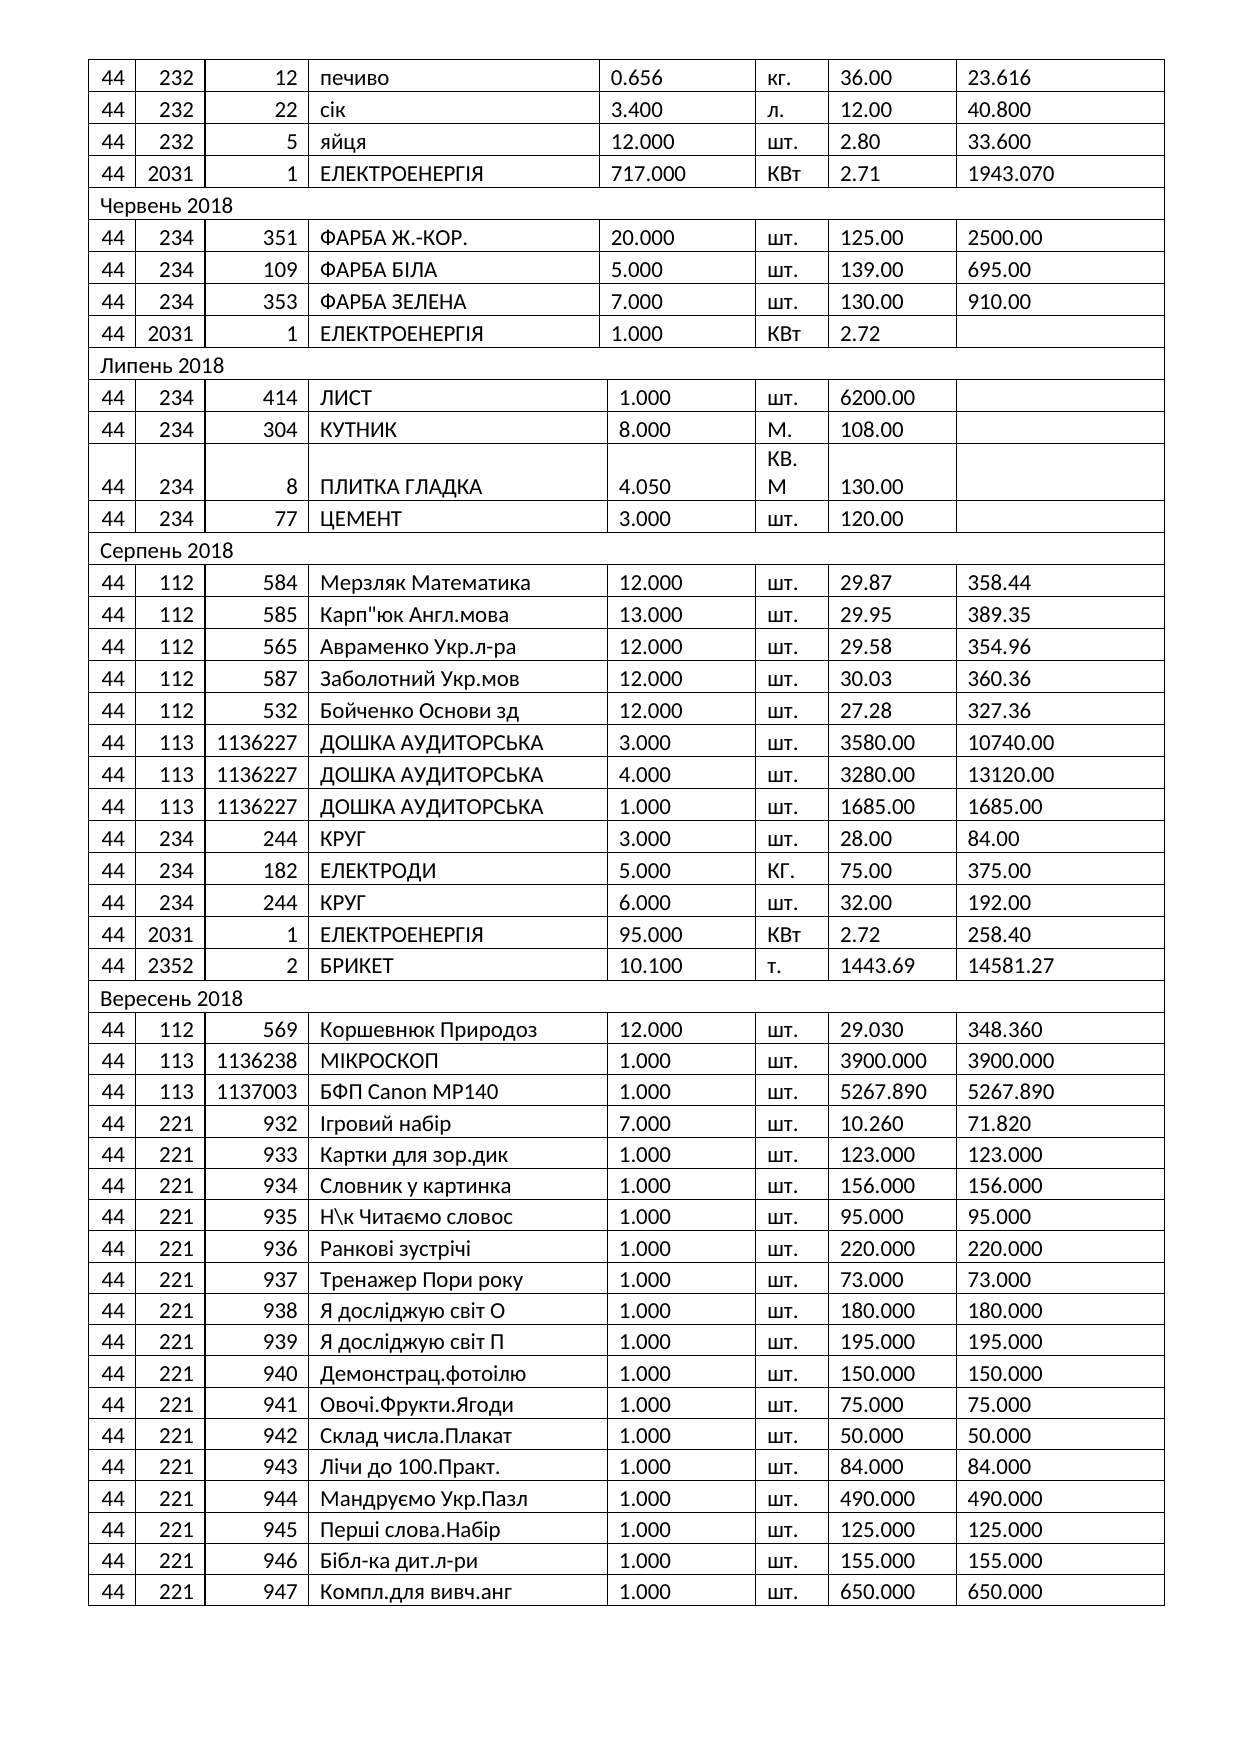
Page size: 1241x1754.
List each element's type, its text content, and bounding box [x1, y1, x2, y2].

table_cell 1 [206, 316, 308, 347]
table_cell 44 [89, 789, 135, 820]
table_cell 44 [89, 1325, 135, 1355]
table_cell шт. [756, 1419, 828, 1449]
table_cell 44 [89, 1294, 135, 1324]
table_cell 220.000 [829, 1231, 956, 1262]
table_cell 2352 [136, 949, 204, 980]
table_cell 4.050 [608, 444, 755, 500]
table_cell шт. [756, 885, 828, 916]
table_cell 44 [89, 1169, 135, 1199]
table_cell 112 [136, 629, 204, 660]
table_cell 351 [206, 220, 308, 251]
table_cell ЕЛЕКТРОЕНЕРГIЯ [309, 917, 607, 948]
table_cell 221 [136, 1200, 204, 1230]
table_cell 354.96 [957, 629, 1164, 660]
table_cell 139.00 [829, 252, 956, 283]
table_cell Ранковi зустрiчi [309, 1231, 607, 1262]
table_cell 29.58 [829, 629, 956, 660]
table_cell 1136227 [206, 725, 308, 756]
table_cell 8 [206, 444, 308, 500]
table_cell 112 [136, 597, 204, 628]
table_cell 150.000 [829, 1356, 956, 1387]
table_cell 221 [136, 1481, 204, 1512]
table_cell шт. [756, 789, 828, 820]
table_cell ДОШКА АУДИТОРСЬКА [309, 789, 607, 820]
table_cell 1.000 [608, 1169, 755, 1199]
table_cell 3580.00 [829, 725, 956, 756]
table_cell 44 [89, 693, 135, 724]
table_cell 221 [136, 1294, 204, 1324]
table_cell 650.000 [829, 1575, 956, 1605]
table_cell 1137003 [206, 1075, 308, 1105]
table_cell 353 [206, 284, 308, 315]
table_cell 6.000 [608, 885, 755, 916]
table_cell 50.000 [957, 1419, 1164, 1449]
table_cell ЦЕМЕНТ [309, 501, 607, 532]
table_cell 3280.00 [829, 757, 956, 788]
table_cell Коршевнюк Природоз [309, 1013, 607, 1043]
table_cell 1.000 [608, 1450, 755, 1480]
table_cell 565 [206, 629, 308, 660]
table_cell 587 [206, 661, 308, 692]
table_cell 44 [89, 1481, 135, 1512]
table_cell 10740.00 [957, 725, 1164, 756]
table_cell 1.000 [608, 1044, 755, 1074]
table_cell Вересень 2018 [89, 981, 1164, 1012]
table_cell 234 [136, 220, 204, 251]
table_cell 7.000 [608, 1106, 755, 1137]
table_cell Компл.для вивч.анг [309, 1575, 607, 1605]
table_cell 123.000 [957, 1138, 1164, 1168]
table_cell БРИКЕТ [309, 949, 607, 980]
table_cell 1.000 [608, 1388, 755, 1418]
table_cell 2031 [136, 917, 204, 948]
table_cell л. [756, 92, 828, 123]
table_cell 940 [206, 1356, 308, 1387]
table_cell кг. [756, 60, 828, 91]
table_cell 125.000 [957, 1513, 1164, 1543]
table_cell шт. [756, 220, 828, 251]
table_cell 944 [206, 1481, 308, 1512]
table_cell 360.36 [957, 661, 1164, 692]
table_cell 156.000 [957, 1169, 1164, 1199]
table_cell 1.000 [608, 1513, 755, 1543]
table_cell шт. [756, 597, 828, 628]
table_cell 934 [206, 1169, 308, 1199]
table_cell 938 [206, 1294, 308, 1324]
table_cell Овочi.Фрукти.Ягоди [309, 1388, 607, 1418]
table_cell 490.000 [829, 1481, 956, 1512]
table_cell 234 [136, 853, 204, 884]
table_cell 232 [136, 124, 204, 155]
table_cell 375.00 [957, 853, 1164, 884]
table_cell 23.616 [957, 60, 1164, 91]
table_cell КРУГ [309, 821, 607, 852]
table_cell 1136227 [206, 757, 308, 788]
table_cell 234 [136, 284, 204, 315]
table_cell 585 [206, 597, 308, 628]
table_cell 44 [89, 501, 135, 532]
table_cell 44 [89, 1013, 135, 1043]
table_cell шт. [756, 1513, 828, 1543]
table_cell Мандруємо Укр.Пазл [309, 1481, 607, 1512]
table_cell 221 [136, 1356, 204, 1387]
table_cell 44 [89, 252, 135, 283]
table_cell 5.000 [600, 252, 755, 283]
table_cell 29.030 [829, 1013, 956, 1043]
table_cell Карп"юк Англ.мова [309, 597, 607, 628]
table_cell 108.00 [829, 412, 956, 443]
table_cell сiк [309, 92, 599, 123]
table_cell 12.000 [608, 693, 755, 724]
table_cell 12 [206, 60, 308, 91]
table_cell печиво [309, 60, 599, 91]
table_cell 112 [136, 693, 204, 724]
table_cell Мерзляк Математика [309, 565, 607, 596]
table_cell 84.00 [957, 821, 1164, 852]
table_cell 358.44 [957, 565, 1164, 596]
table_cell 44 [89, 757, 135, 788]
table_cell шт. [756, 1231, 828, 1262]
table_cell Словник у картинка [309, 1169, 607, 1199]
table_cell 155.000 [957, 1544, 1164, 1574]
table_cell 44 [89, 661, 135, 692]
table_cell 234 [136, 885, 204, 916]
table_cell Першi слова.Набiр [309, 1513, 607, 1543]
table_cell 109 [206, 252, 308, 283]
table_cell 1685.00 [829, 789, 956, 820]
table_cell 1.000 [608, 380, 755, 411]
table_cell 44 [89, 444, 135, 500]
table_cell 946 [206, 1544, 308, 1574]
table_cell Лiчи до 100.Практ. [309, 1450, 607, 1480]
table_cell 2.72 [829, 917, 956, 948]
table_cell 258.40 [957, 917, 1164, 948]
table_cell Я дослiджую свiт П [309, 1325, 607, 1355]
table_cell 584 [206, 565, 308, 596]
table_cell 947 [206, 1575, 308, 1605]
table_cell 10.260 [829, 1106, 956, 1137]
table_cell 5 [206, 124, 308, 155]
table_cell 44 [89, 565, 135, 596]
table_cell КВ.М [756, 444, 828, 500]
table_cell Бiбл-ка дит.л-ри [309, 1544, 607, 1574]
table_cell КРУГ [309, 885, 607, 916]
table_cell 112 [136, 565, 204, 596]
table_cell 1136238 [206, 1044, 308, 1074]
table_cell 935 [206, 1200, 308, 1230]
table_cell 14581.27 [957, 949, 1164, 980]
table_cell шт. [756, 1294, 828, 1324]
table_cell МIКРОСКОП [309, 1044, 607, 1074]
table_cell 1443.69 [829, 949, 956, 980]
table_cell ДОШКА АУДИТОРСЬКА [309, 725, 607, 756]
table_cell шт. [756, 1263, 828, 1293]
table_cell 221 [136, 1388, 204, 1418]
table_cell 28.00 [829, 821, 956, 852]
table_cell 30.03 [829, 661, 956, 692]
table_cell 180.000 [957, 1294, 1164, 1324]
table_cell 84.000 [957, 1450, 1164, 1480]
table_cell 1.000 [608, 1575, 755, 1605]
table_cell КВт [756, 917, 828, 948]
table_cell [957, 444, 1164, 500]
table_cell КВт [756, 316, 828, 347]
table_cell 44 [89, 1263, 135, 1293]
table_cell 95.000 [957, 1200, 1164, 1230]
table_cell шт. [756, 1481, 828, 1512]
table_cell 942 [206, 1419, 308, 1449]
table_cell 0.656 [600, 60, 755, 91]
table_cell 44 [89, 220, 135, 251]
table_cell 192.00 [957, 885, 1164, 916]
table_cell 1.000 [608, 1325, 755, 1355]
table_cell шт. [756, 124, 828, 155]
table_cell 44 [89, 124, 135, 155]
table_cell 44 [89, 380, 135, 411]
table_cell Н\к Читаємо словос [309, 1200, 607, 1230]
table_cell 943 [206, 1450, 308, 1480]
table_cell 5.000 [608, 853, 755, 884]
table_cell 6200.00 [829, 380, 956, 411]
table_cell 1 [206, 156, 308, 187]
table_cell 7.000 [600, 284, 755, 315]
table_cell шт. [756, 1388, 828, 1418]
table_cell КУТНИК [309, 412, 607, 443]
table_cell 1.000 [608, 1138, 755, 1168]
table_cell 5267.890 [829, 1075, 956, 1105]
table_cell 27.28 [829, 693, 956, 724]
table_cell 717.000 [600, 156, 755, 187]
table_cell 44 [89, 156, 135, 187]
table_cell шт. [756, 1044, 828, 1074]
table_cell 1943.070 [957, 156, 1164, 187]
table_cell 44 [89, 725, 135, 756]
table_cell 2.80 [829, 124, 956, 155]
table_cell 113 [136, 725, 204, 756]
table_cell 221 [136, 1513, 204, 1543]
table_cell 125.000 [829, 1513, 956, 1543]
table_cell яйця [309, 124, 599, 155]
table_cell шт. [756, 821, 828, 852]
table_cell 95.000 [829, 1200, 956, 1230]
table_cell шт. [756, 1106, 828, 1137]
table_cell 113 [136, 1075, 204, 1105]
table_cell 220.000 [957, 1231, 1164, 1262]
table_cell 75.00 [829, 853, 956, 884]
table_cell шт. [756, 1075, 828, 1105]
table_cell 221 [136, 1138, 204, 1168]
table_cell [957, 501, 1164, 532]
table_cell 221 [136, 1325, 204, 1355]
table_cell Авраменко Укр.л-ра [309, 629, 607, 660]
table_cell 1.000 [600, 316, 755, 347]
table_cell 244 [206, 885, 308, 916]
table_cell 44 [89, 1138, 135, 1168]
table_cell КВт [756, 156, 828, 187]
table_cell шт. [756, 725, 828, 756]
table_cell 221 [136, 1231, 204, 1262]
table_cell шт. [756, 284, 828, 315]
table_cell КГ. [756, 853, 828, 884]
table_cell 945 [206, 1513, 308, 1543]
table_cell Червень 2018 [89, 188, 1164, 219]
table_cell 44 [89, 92, 135, 123]
table_cell 1.000 [608, 1200, 755, 1230]
table_cell 50.000 [829, 1419, 956, 1449]
table_cell 44 [89, 597, 135, 628]
table_cell 234 [136, 501, 204, 532]
table_cell ЛИСТ [309, 380, 607, 411]
table_cell шт. [756, 1138, 828, 1168]
table_cell 44 [89, 412, 135, 443]
table_cell 490.000 [957, 1481, 1164, 1512]
table_cell 414 [206, 380, 308, 411]
table_cell шт. [756, 1200, 828, 1230]
table_cell 195.000 [829, 1325, 956, 1355]
table_cell 155.000 [829, 1544, 956, 1574]
table_cell Демонстрац.фотоiлю [309, 1356, 607, 1387]
table_cell 1136227 [206, 789, 308, 820]
table_cell 1.000 [608, 789, 755, 820]
table_cell Тренажер Пори року [309, 1263, 607, 1293]
table_cell 936 [206, 1231, 308, 1262]
table_cell 5267.890 [957, 1075, 1164, 1105]
table_cell 73.000 [829, 1263, 956, 1293]
table_cell 244 [206, 821, 308, 852]
table_cell 182 [206, 853, 308, 884]
table_cell 3900.000 [829, 1044, 956, 1074]
table_cell 221 [136, 1263, 204, 1293]
table_cell 125.00 [829, 220, 956, 251]
table_cell 44 [89, 1544, 135, 1574]
table_cell 8.000 [608, 412, 755, 443]
table_cell шт. [756, 757, 828, 788]
table_cell 3.000 [608, 501, 755, 532]
table_cell 389.35 [957, 597, 1164, 628]
table_cell 113 [136, 789, 204, 820]
table_cell 29.95 [829, 597, 956, 628]
table_cell 123.000 [829, 1138, 956, 1168]
table_cell [957, 380, 1164, 411]
table_cell 348.360 [957, 1013, 1164, 1043]
table_cell 44 [89, 629, 135, 660]
table_cell 44 [89, 821, 135, 852]
table_cell 13120.00 [957, 757, 1164, 788]
table_cell шт. [756, 1544, 828, 1574]
table_cell ЕЛЕКТРОЕНЕРГIЯ [309, 316, 599, 347]
table_cell 44 [89, 1450, 135, 1480]
table_cell шт. [756, 380, 828, 411]
table_cell 3.400 [600, 92, 755, 123]
table_cell шт. [756, 1356, 828, 1387]
table_cell 44 [89, 1200, 135, 1230]
table_cell 12.000 [608, 1013, 755, 1043]
table_cell 44 [89, 1513, 135, 1543]
table_cell 36.00 [829, 60, 956, 91]
table_cell 3900.000 [957, 1044, 1164, 1074]
table_cell 221 [136, 1450, 204, 1480]
table_cell 44 [89, 1356, 135, 1387]
table_cell 932 [206, 1106, 308, 1137]
table_cell 44 [89, 917, 135, 948]
table_cell 937 [206, 1263, 308, 1293]
table_cell 2 [206, 949, 308, 980]
table_cell 29.87 [829, 565, 956, 596]
table_cell Серпень 2018 [89, 533, 1164, 564]
table_cell Склад числа.Плакат [309, 1419, 607, 1449]
table_cell шт. [756, 1450, 828, 1480]
table_cell Липень 2018 [89, 348, 1164, 379]
table_cell 234 [136, 444, 204, 500]
table_cell [957, 412, 1164, 443]
table_cell ФАРБА Ж.-КОР. [309, 220, 599, 251]
table_cell 234 [136, 821, 204, 852]
table_cell 13.000 [608, 597, 755, 628]
table_cell 75.000 [957, 1388, 1164, 1418]
table_cell ДОШКА АУДИТОРСЬКА [309, 757, 607, 788]
table_cell ФАРБА ЗЕЛЕНА [309, 284, 599, 315]
table_cell 44 [89, 885, 135, 916]
table_cell БФП Canon MP140 [309, 1075, 607, 1105]
table_cell 44 [89, 60, 135, 91]
table_cell 44 [89, 1231, 135, 1262]
table_cell 120.00 [829, 501, 956, 532]
table_cell 1 [206, 917, 308, 948]
table_cell 130.00 [829, 284, 956, 315]
table_cell [957, 316, 1164, 347]
table_cell 221 [136, 1419, 204, 1449]
table_cell 941 [206, 1388, 308, 1418]
table_cell шт. [756, 252, 828, 283]
table_cell 12.000 [608, 661, 755, 692]
table_cell т. [756, 949, 828, 980]
table_cell 1.000 [608, 1481, 755, 1512]
table_cell 20.000 [600, 220, 755, 251]
table_cell 44 [89, 949, 135, 980]
table_cell 232 [136, 92, 204, 123]
table_cell шт. [756, 1013, 828, 1043]
table_cell ФАРБА БIЛА [309, 252, 599, 283]
table_cell 1.000 [608, 1544, 755, 1574]
table_cell 939 [206, 1325, 308, 1355]
table_cell 44 [89, 316, 135, 347]
table_cell 1.000 [608, 1419, 755, 1449]
table_cell шт. [756, 1169, 828, 1199]
table_cell 232 [136, 60, 204, 91]
table_cell шт. [756, 1325, 828, 1355]
table_cell 73.000 [957, 1263, 1164, 1293]
table_cell шт. [756, 501, 828, 532]
table_cell 1.000 [608, 1075, 755, 1105]
table_cell 569 [206, 1013, 308, 1043]
table_cell 4.000 [608, 757, 755, 788]
table_cell 44 [89, 1044, 135, 1074]
table_cell М. [756, 412, 828, 443]
table_cell Картки для зор.дик [309, 1138, 607, 1168]
table_cell 650.000 [957, 1575, 1164, 1605]
table_cell 113 [136, 1044, 204, 1074]
table_cell 2.71 [829, 156, 956, 187]
table_cell 2031 [136, 316, 204, 347]
table_cell 180.000 [829, 1294, 956, 1324]
table_cell 1.000 [608, 1231, 755, 1262]
table_cell Бойченко Основи зд [309, 693, 607, 724]
table_cell шт. [756, 629, 828, 660]
table_cell 1.000 [608, 1294, 755, 1324]
table_cell шт. [756, 565, 828, 596]
table_cell 221 [136, 1169, 204, 1199]
table_cell 3.000 [608, 821, 755, 852]
table_cell ПЛИТКА ГЛАДКА [309, 444, 607, 500]
table_cell 44 [89, 853, 135, 884]
table_cell 75.000 [829, 1388, 956, 1418]
table_cell 130.00 [829, 444, 956, 500]
table_cell ЕЛЕКТРОЕНЕРГIЯ [309, 156, 599, 187]
table_cell 113 [136, 757, 204, 788]
table_cell 234 [136, 380, 204, 411]
table_cell 1.000 [608, 1356, 755, 1387]
table_cell 532 [206, 693, 308, 724]
table_cell 112 [136, 661, 204, 692]
table_cell 3.000 [608, 725, 755, 756]
table_cell 44 [89, 284, 135, 315]
table_cell 112 [136, 1013, 204, 1043]
table_cell 12.000 [608, 565, 755, 596]
table_cell 12.000 [608, 629, 755, 660]
table_cell 22 [206, 92, 308, 123]
table_cell 156.000 [829, 1169, 956, 1199]
table_cell 221 [136, 1106, 204, 1137]
table_cell 44 [89, 1106, 135, 1137]
table_cell 44 [89, 1388, 135, 1418]
table_cell 150.000 [957, 1356, 1164, 1387]
table_cell 40.800 [957, 92, 1164, 123]
table_cell 32.00 [829, 885, 956, 916]
table_cell Iгровий набiр [309, 1106, 607, 1137]
table_cell шт. [756, 661, 828, 692]
table_cell 44 [89, 1419, 135, 1449]
table_cell 195.000 [957, 1325, 1164, 1355]
table_cell 10.100 [608, 949, 755, 980]
table_cell 234 [136, 412, 204, 443]
table_cell 12.00 [829, 92, 956, 123]
table_cell 221 [136, 1575, 204, 1605]
table_cell шт. [756, 1575, 828, 1605]
table_cell 84.000 [829, 1450, 956, 1480]
table_cell 234 [136, 252, 204, 283]
table_cell 221 [136, 1544, 204, 1574]
table_cell 71.820 [957, 1106, 1164, 1137]
table_cell 695.00 [957, 252, 1164, 283]
table_cell 95.000 [608, 917, 755, 948]
table_cell 2.72 [829, 316, 956, 347]
table_cell шт. [756, 693, 828, 724]
table_cell 933 [206, 1138, 308, 1168]
table_cell 1.000 [608, 1263, 755, 1293]
table_cell 2031 [136, 156, 204, 187]
table_cell 1685.00 [957, 789, 1164, 820]
table_cell 304 [206, 412, 308, 443]
table_cell 327.36 [957, 693, 1164, 724]
table_cell 12.000 [600, 124, 755, 155]
table_cell 44 [89, 1075, 135, 1105]
table_cell Заболотний Укр.мов [309, 661, 607, 692]
table_cell 44 [89, 1575, 135, 1605]
table_cell 910.00 [957, 284, 1164, 315]
table_cell 2500.00 [957, 220, 1164, 251]
table_cell ЕЛЕКТРОДИ [309, 853, 607, 884]
table_cell 33.600 [957, 124, 1164, 155]
table_cell 77 [206, 501, 308, 532]
table_cell Я дослiджую свiт О [309, 1294, 607, 1324]
